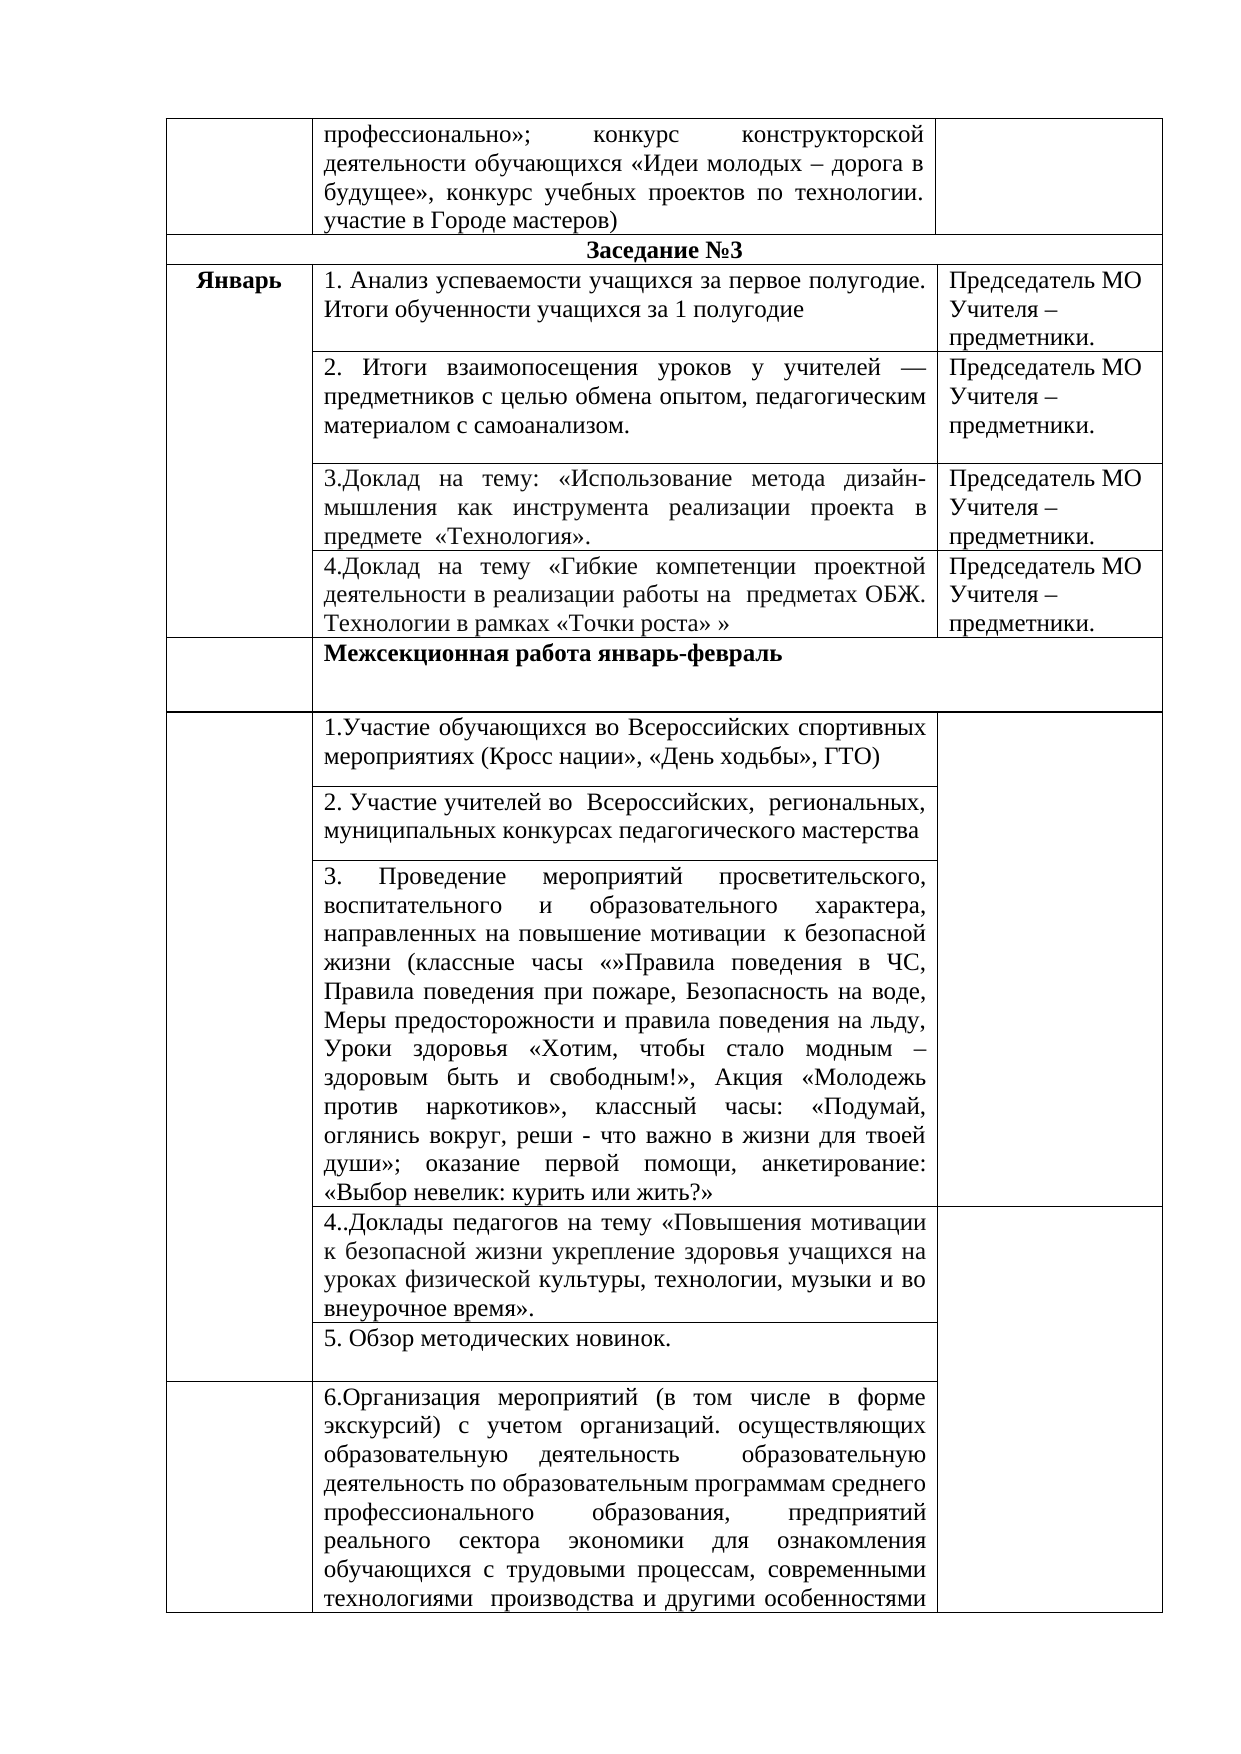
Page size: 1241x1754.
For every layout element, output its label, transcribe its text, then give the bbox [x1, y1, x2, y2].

table_cell 4..Доклады педагогов на тему «Повышения мотивации к безопасной жизни укрепление здоровья учащихся на уроках физической культуры, технологии, музыки и во внеурочное время». [313, 1207, 937, 1322]
table_cell 2. Итоги взаимопосещения уроков у учителей — предметников с целью обмена опытом, педагогическим материалом с самоанализом. [313, 352, 937, 462]
table_cell 1. Анализ успеваемости учащихся за первое полугодие. Итоги обученности учащихся за 1 полугодие [313, 265, 937, 351]
table_cell 3. Проведение мероприятий просветительского, воспитательного и образовательного характера, направленных на повышение мотивации к безопасной жизни (классные часы «»Правила поведения в ЧС, Правила поведения при пожаре, Безопасность на воде, Меры предосторожности и правила поведения на льду, Уроки здоровья «Хотим, чтобы стало модным – здоровым быть и свободным!», Акция «Молодежь против наркотиков», классный часы: «Подумай, оглянись вокруг, реши - что важно в жизни для твоей души»; оказание первой помощи, анкетирование: «Выбор невелик: курить или жить?» [313, 861, 937, 1206]
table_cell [313, 119, 935, 234]
table_cell 2. Участие учителей во Всероссийских, региональных, муниципальных конкурсах педагогического мастерства [313, 787, 937, 860]
table_cell 3.Доклад на тему: «Использование метода дизайн-мышления как инструмента реализации проекта в предмете «Технология». [313, 464, 937, 550]
table_cell 1.Участие обучающихся во Всероссийских спортивных мероприятиях (Кросс нации», «День ходьбы», ГТО) [313, 713, 937, 786]
table_cell Председатель МО Учителя – предметники. [938, 464, 1162, 550]
table_cell 4.Доклад на тему «Гибкие компетенции проектной деятельности в реализации работы на предметах ОБЖ. Технологии в рамках «Точки роста» » [313, 551, 937, 637]
table_cell [938, 1207, 1162, 1612]
table_cell [167, 638, 312, 711]
table_cell 5. Обзор методических новинок. [313, 1323, 937, 1381]
table_cell Председатель МО Учителя – предметники. [938, 551, 1162, 637]
table_cell [167, 1382, 312, 1612]
table_cell Председатель МО Учителя – предметники. [938, 352, 1162, 462]
table_cell Заседание №3 [167, 235, 1162, 264]
table_cell Председатель МО Учителя – предметники. [938, 265, 1162, 351]
table_cell Январь [167, 265, 312, 637]
table_cell [167, 713, 312, 1381]
table_cell [938, 713, 1162, 1206]
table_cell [313, 1382, 937, 1612]
table_cell Межсекционная работа январь-февраль [313, 638, 1162, 711]
